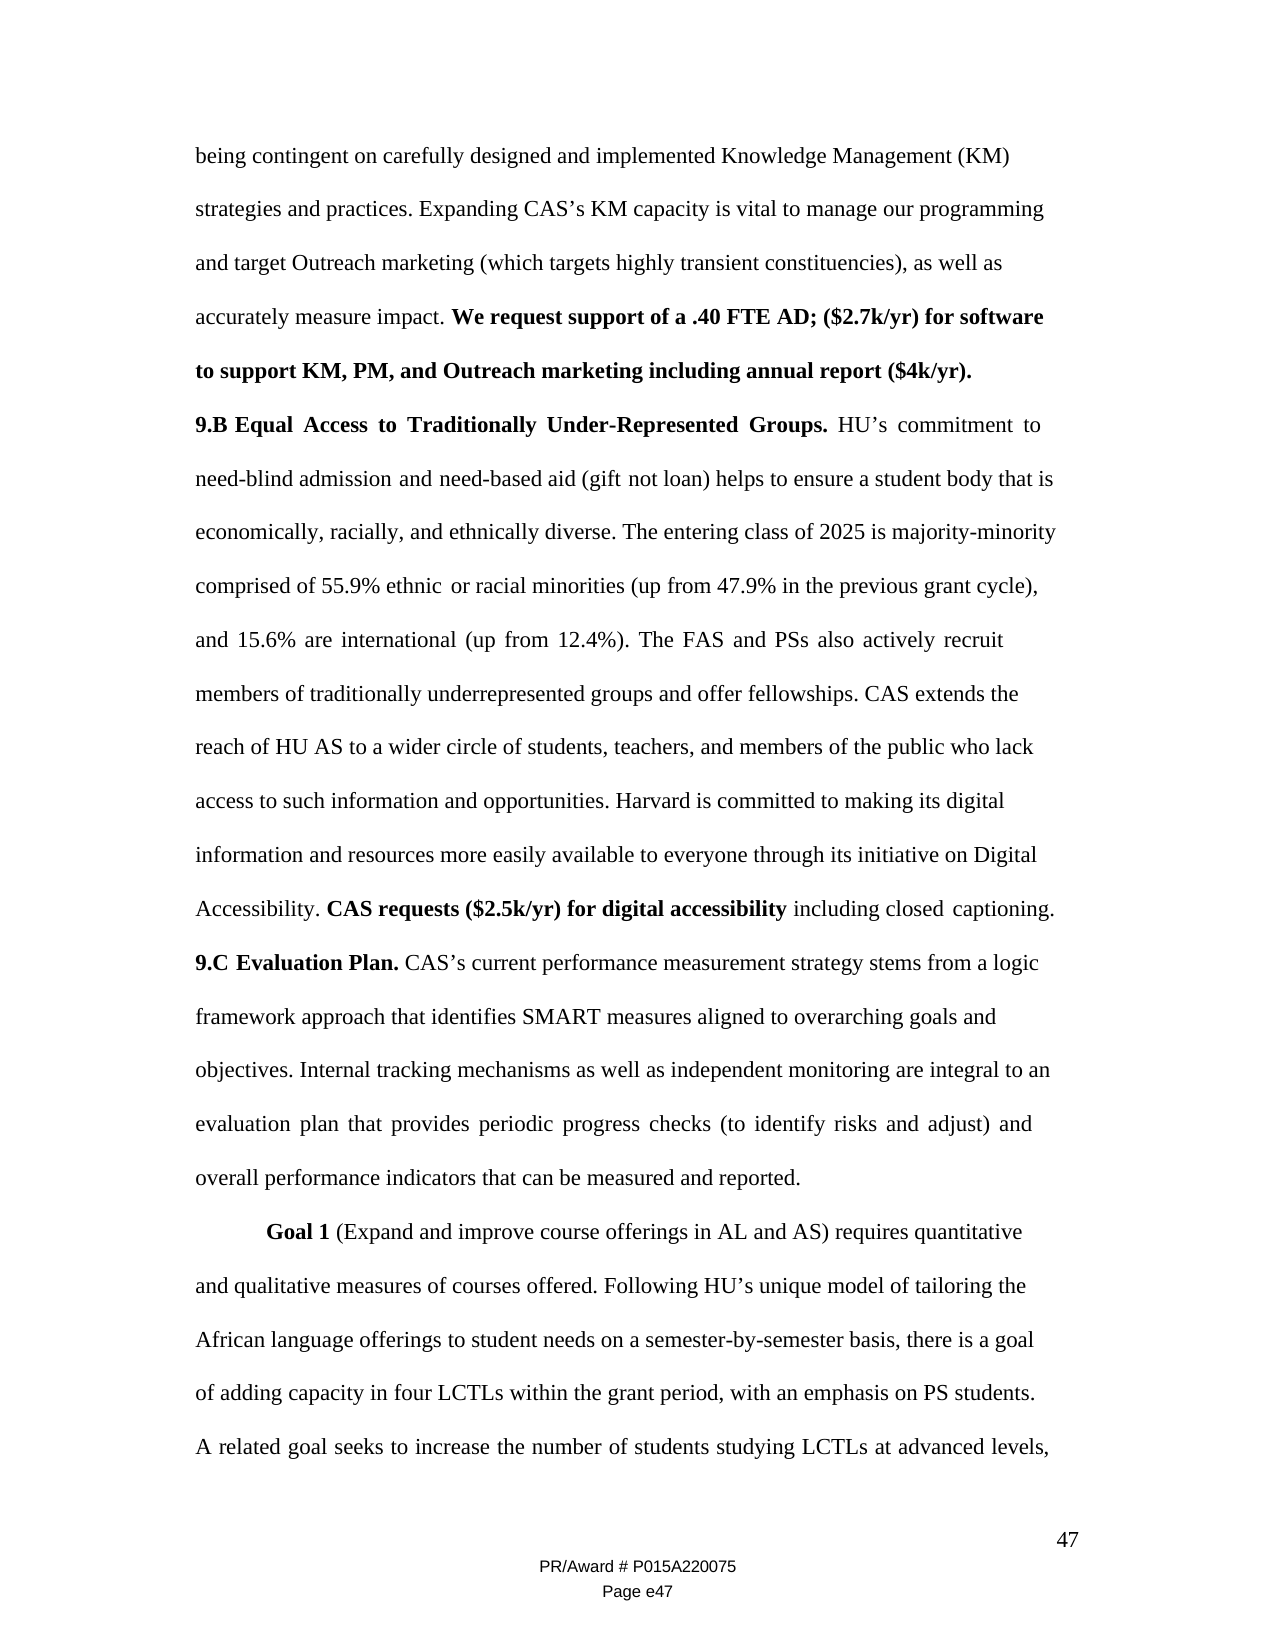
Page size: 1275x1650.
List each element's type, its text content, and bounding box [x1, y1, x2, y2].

text Goal 1 (Expand and improve course offerings in AL and AS) requires quantitative and qualitative measures of courses offered. Following HU’s unique model of tailoring the African language offerings to student needs on a semester-by-semester basis, there is a goal of adding capacity in four LCTLs within the grant period, with an emphasis on PS students. A related goal seeks to increase the number of students studying LCTLs at advanced levels, [195, 1218, 1053, 1459]
list Equal Access to Traditionally Under-Represented Groups. HU’s commitment to need-blind admission and need-based aid (gift not loan) helps to ensure a student body that is [195, 411, 1073, 491]
text economically, racially, and ethnically diverse. The entering class of 2025 is majority-minority comprised of 55.9% ethnic or racial minorities (up from 47.9% in the previous grant cycle), and 15.6% are international (up from 12.4%). The FAS and PSs also actively recruit members of traditionally underrepresented groups and offer fellowships. CAS extends the reach of HU AS to a wider circle of students, teachers, and members of the public who lack access to such information and opportunities. Harvard is committed to making its digital information and resources more easily available to everyone through its initiative on Digital Accessibility. CAS requests ($2.5k/yr) for digital accessibility including closed captioning. [195, 518, 1066, 921]
list Evaluation Plan. CAS’s current performance measurement strategy stems from a logic framework approach that identifies SMART measures aligned to overarching goals and objectives. Internal tracking mechanisms as well as independent monitoring are integral to an evaluation plan that provides periodic progress checks (to identify risks and adjust) and overall performance indicators that can be measured and reported. [195, 949, 1074, 1190]
text being contingent on carefully designed and implemented Knowledge Management (KM) strategies and practices. Expanding CAS’s KM capacity is vital to manage our programming and target Outreach marketing (which targets highly transient constituencies), as well as accurately measure impact. We request support of a .40 FTE AD; ($2.7k/yr) for software to support KM, PM, and Outreach marketing including annual report ($4k/yr). [195, 142, 1053, 383]
